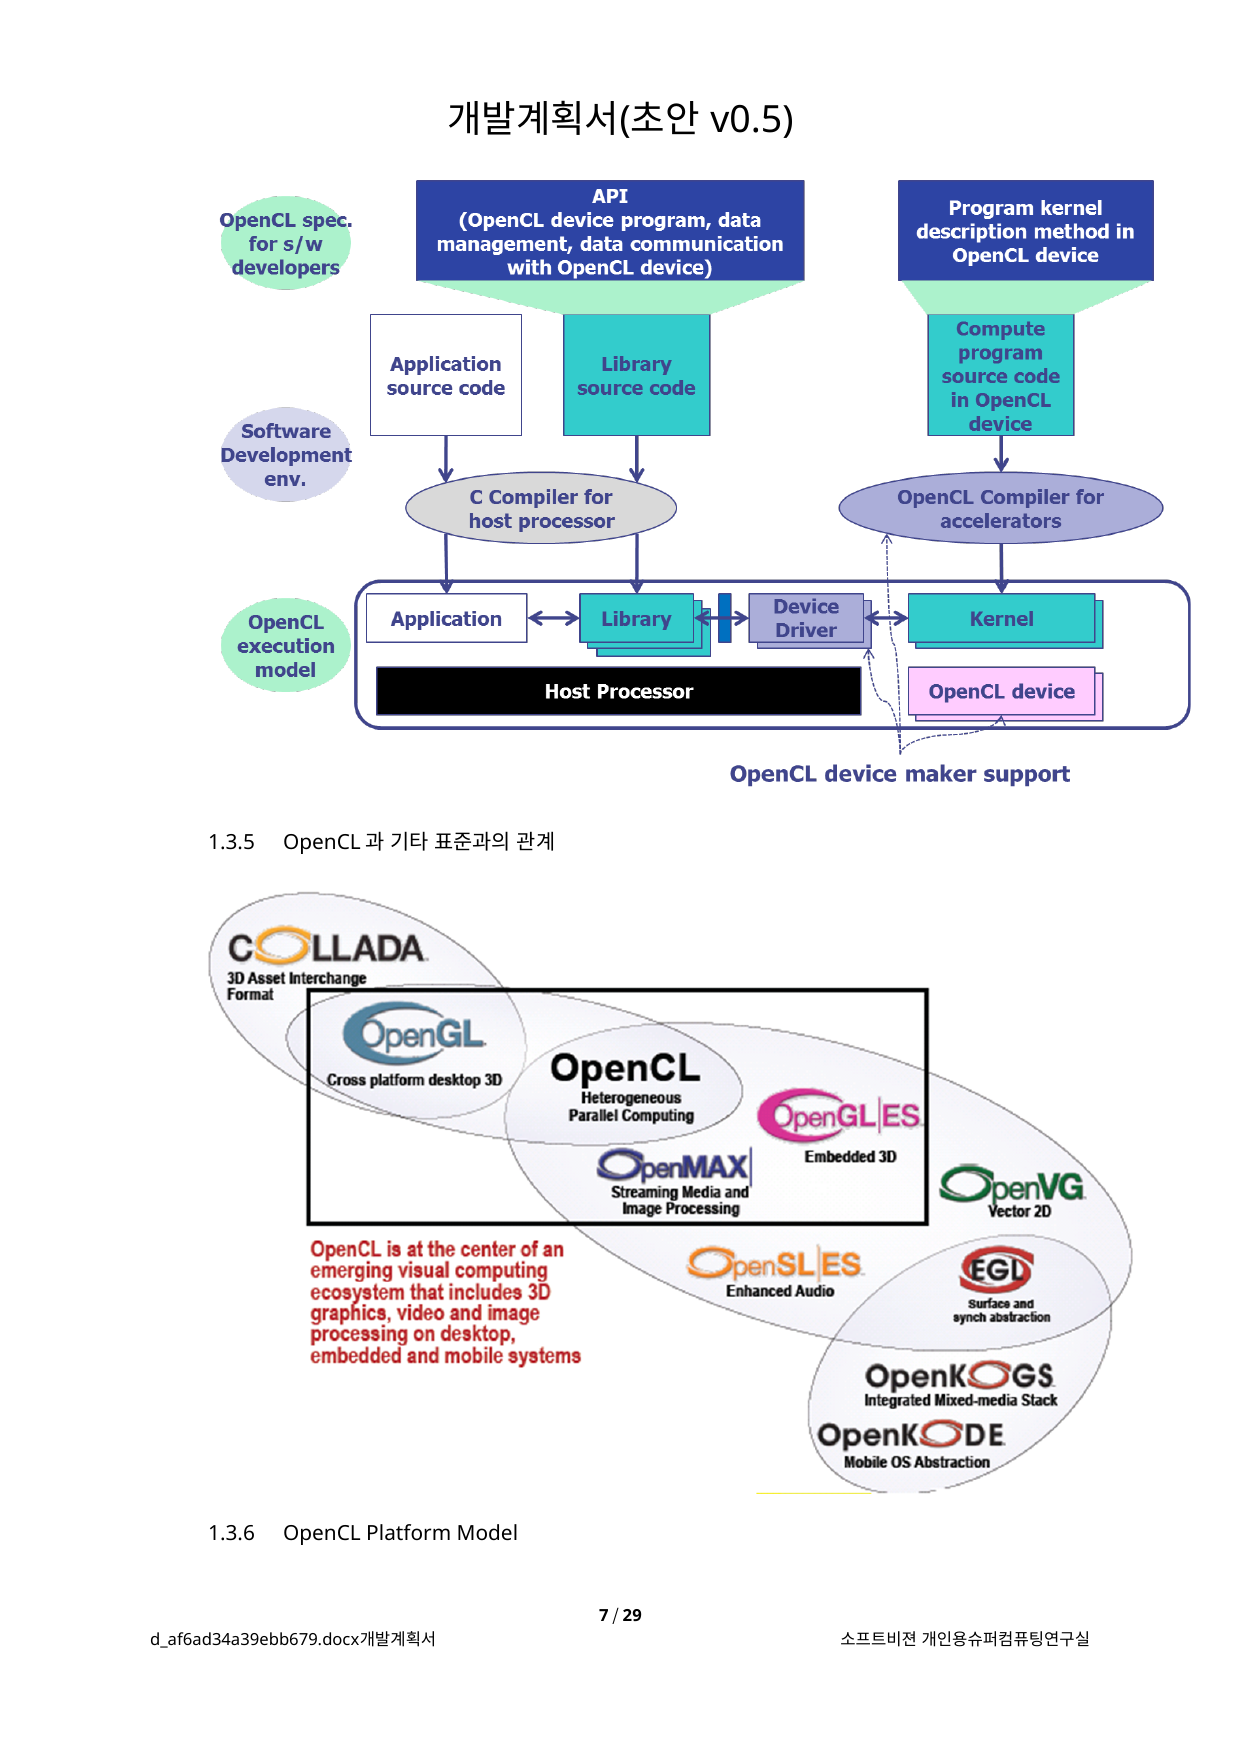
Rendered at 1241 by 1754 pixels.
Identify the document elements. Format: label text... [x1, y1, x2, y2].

picture [207, 177, 1191, 800]
list OpenCL과 기타 표준과의 관계 [208, 825, 1090, 855]
picture [207, 880, 1135, 1494]
list OpenCL Platform Model [208, 1518, 1090, 1547]
